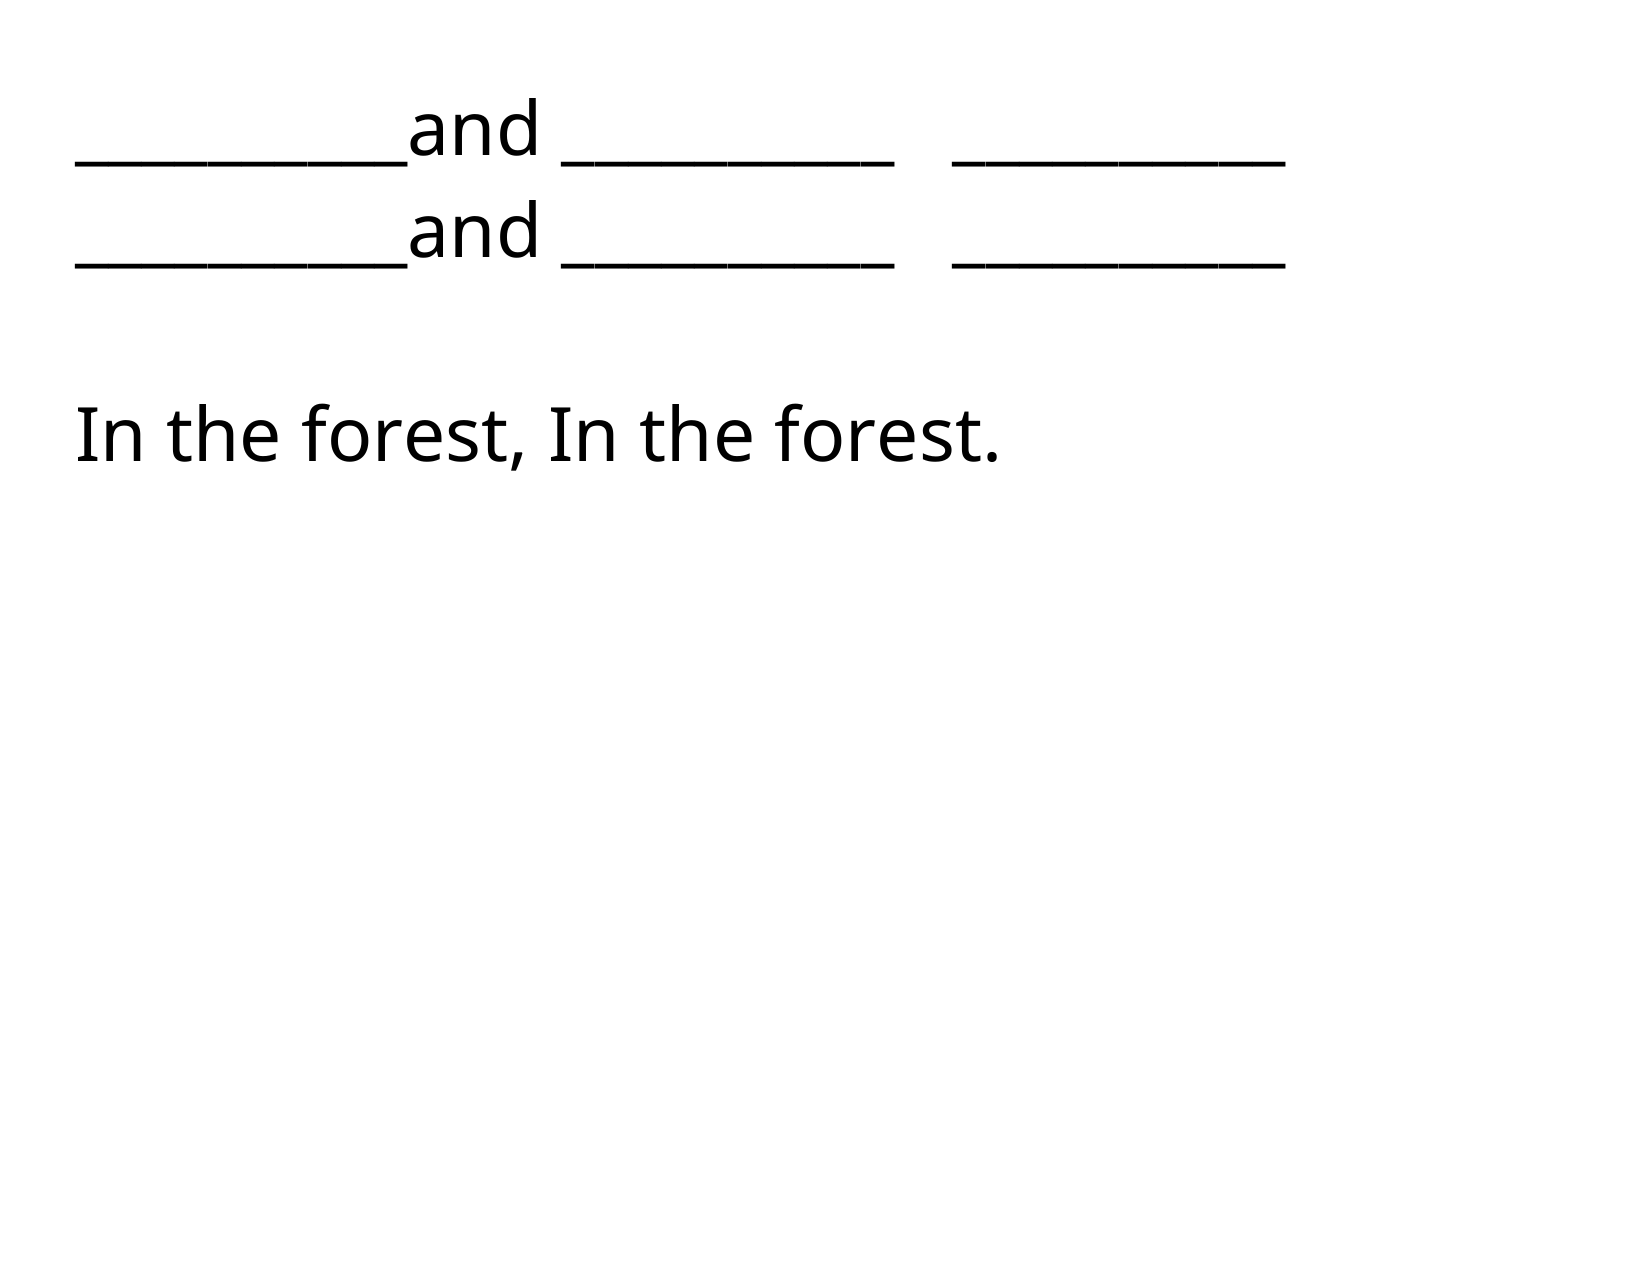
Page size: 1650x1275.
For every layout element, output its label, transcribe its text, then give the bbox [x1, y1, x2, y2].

text In the forest, In the forest. [75, 382, 1575, 484]
text __________and __________ __________ [75, 75, 1575, 177]
text __________and __________ __________ [75, 177, 1575, 279]
